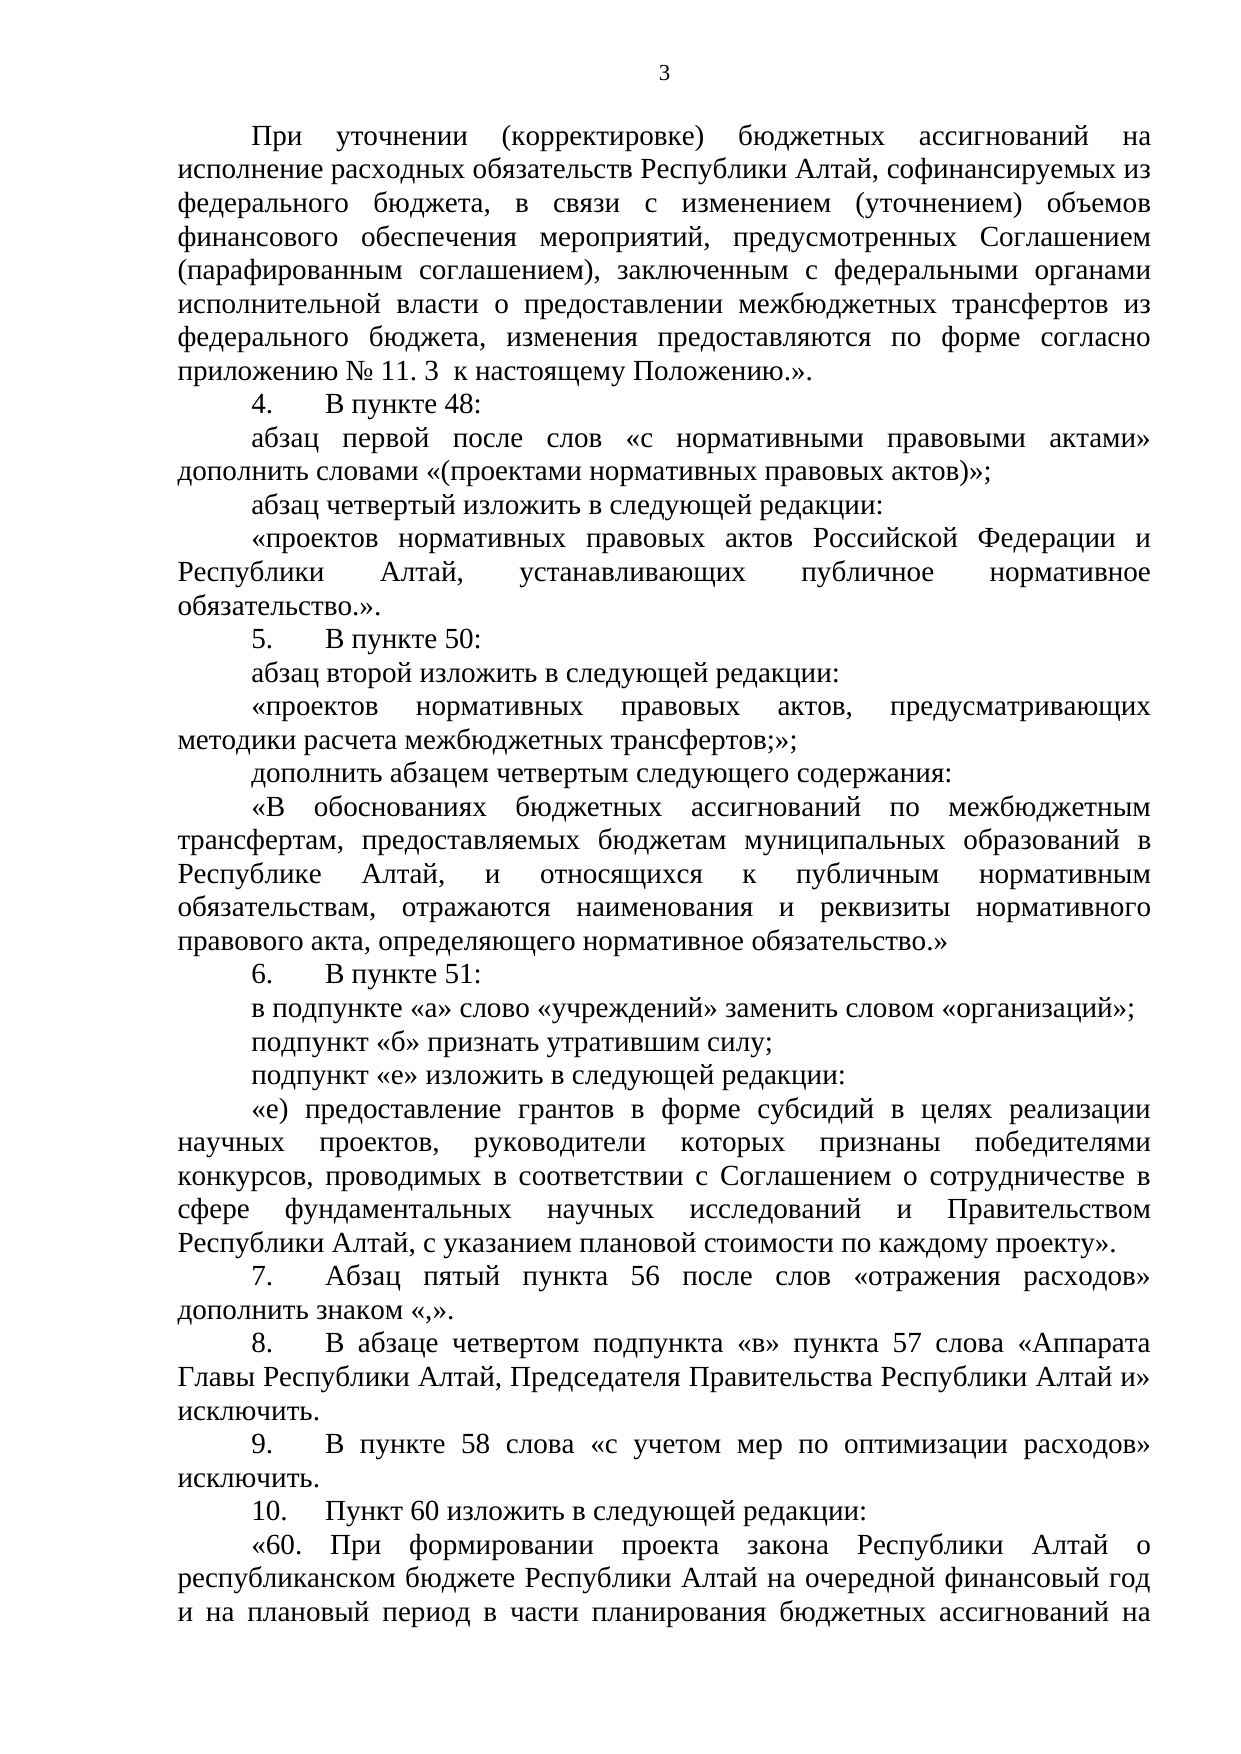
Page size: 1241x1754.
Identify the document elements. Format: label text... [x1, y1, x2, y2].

list Абзац пятый пункта 56 после слов «отражения расходов» дополнить знаком «,». [177, 1258, 1152, 1326]
list «В обоснованиях бюджетных ассигнований по межбюджетным трансфертам, предоставляемых бюджетам муниципальных образований в Республике Алтай, и относящихся к публичным нормативным обязательствам, отражаются наименования и реквизиты нормативного правового акта, определяющего нормативное обязательство.» [177, 789, 1152, 957]
list В пункте 51: [177, 957, 1152, 990]
list При уточнении (корректировке) бюджетных ассигнований на исполнение расходных обязательств Республики Алтай, софинансируемых из федерального бюджета, в связи с изменением (уточнением) объемов финансового обеспечения мероприятий, предусмотренных Соглашением (парафированным соглашением), заключенным с федеральными органами исполнительной власти о предоставлении межбюджетных трансфертов из федерального бюджета, изменения предоставляются по форме согласно приложению № 11. 3 к настоящему Положению.». [177, 118, 1152, 386]
list В абзаце четвертом подпункта «в» пункта 57 слова «Аппарата Главы Республики Алтай, Председателя Правительства Республики Алтай и» исключить. [177, 1326, 1152, 1426]
list абзац первой после слов «с нормативными правовыми актами» дополнить словами «(проектами нормативных правовых актов)»; [177, 420, 1152, 487]
list в подпункте «а» слово «учреждений» заменить словом «организаций»; [251, 990, 1152, 1024]
list Пункт 60 изложить в следующей редакции: [177, 1493, 1152, 1527]
list подпункт «е» изложить в следующей редакции: [177, 1057, 1152, 1091]
list абзац второй изложить в следующей редакции: [251, 655, 1152, 688]
list «проектов нормативных правовых актов Российской Федерации и Республики Алтай, устанавливающих публичное нормативное обязательство.». [177, 521, 1152, 621]
list В пункте 48: [177, 386, 1152, 420]
list дополнить абзацем четвертым следующего содержания: [177, 755, 1152, 789]
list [177, 1527, 1152, 1627]
list В пункте 50: [177, 621, 1152, 655]
list «проектов нормативных правовых актов, предусматривающих методики расчета межбюджетных трансфертов;»; [177, 688, 1152, 755]
list В пункте 58 слова «с учетом мер по оптимизации расходов» исключить. [177, 1426, 1152, 1493]
list подпункт «б» признать утратившим силу; [251, 1024, 1152, 1057]
list «е) предоставление грантов в форме субсидий в целях реализации научных проектов, руководители которых признаны победителями конкурсов, проводимых в соответствии с Соглашением о сотрудничестве в сфере фундаментальных научных исследований и Правительством Республики Алтай, с указанием плановой стоимости по каждому проекту». [177, 1091, 1152, 1258]
list абзац четвертый изложить в следующей редакции: [177, 487, 1152, 521]
